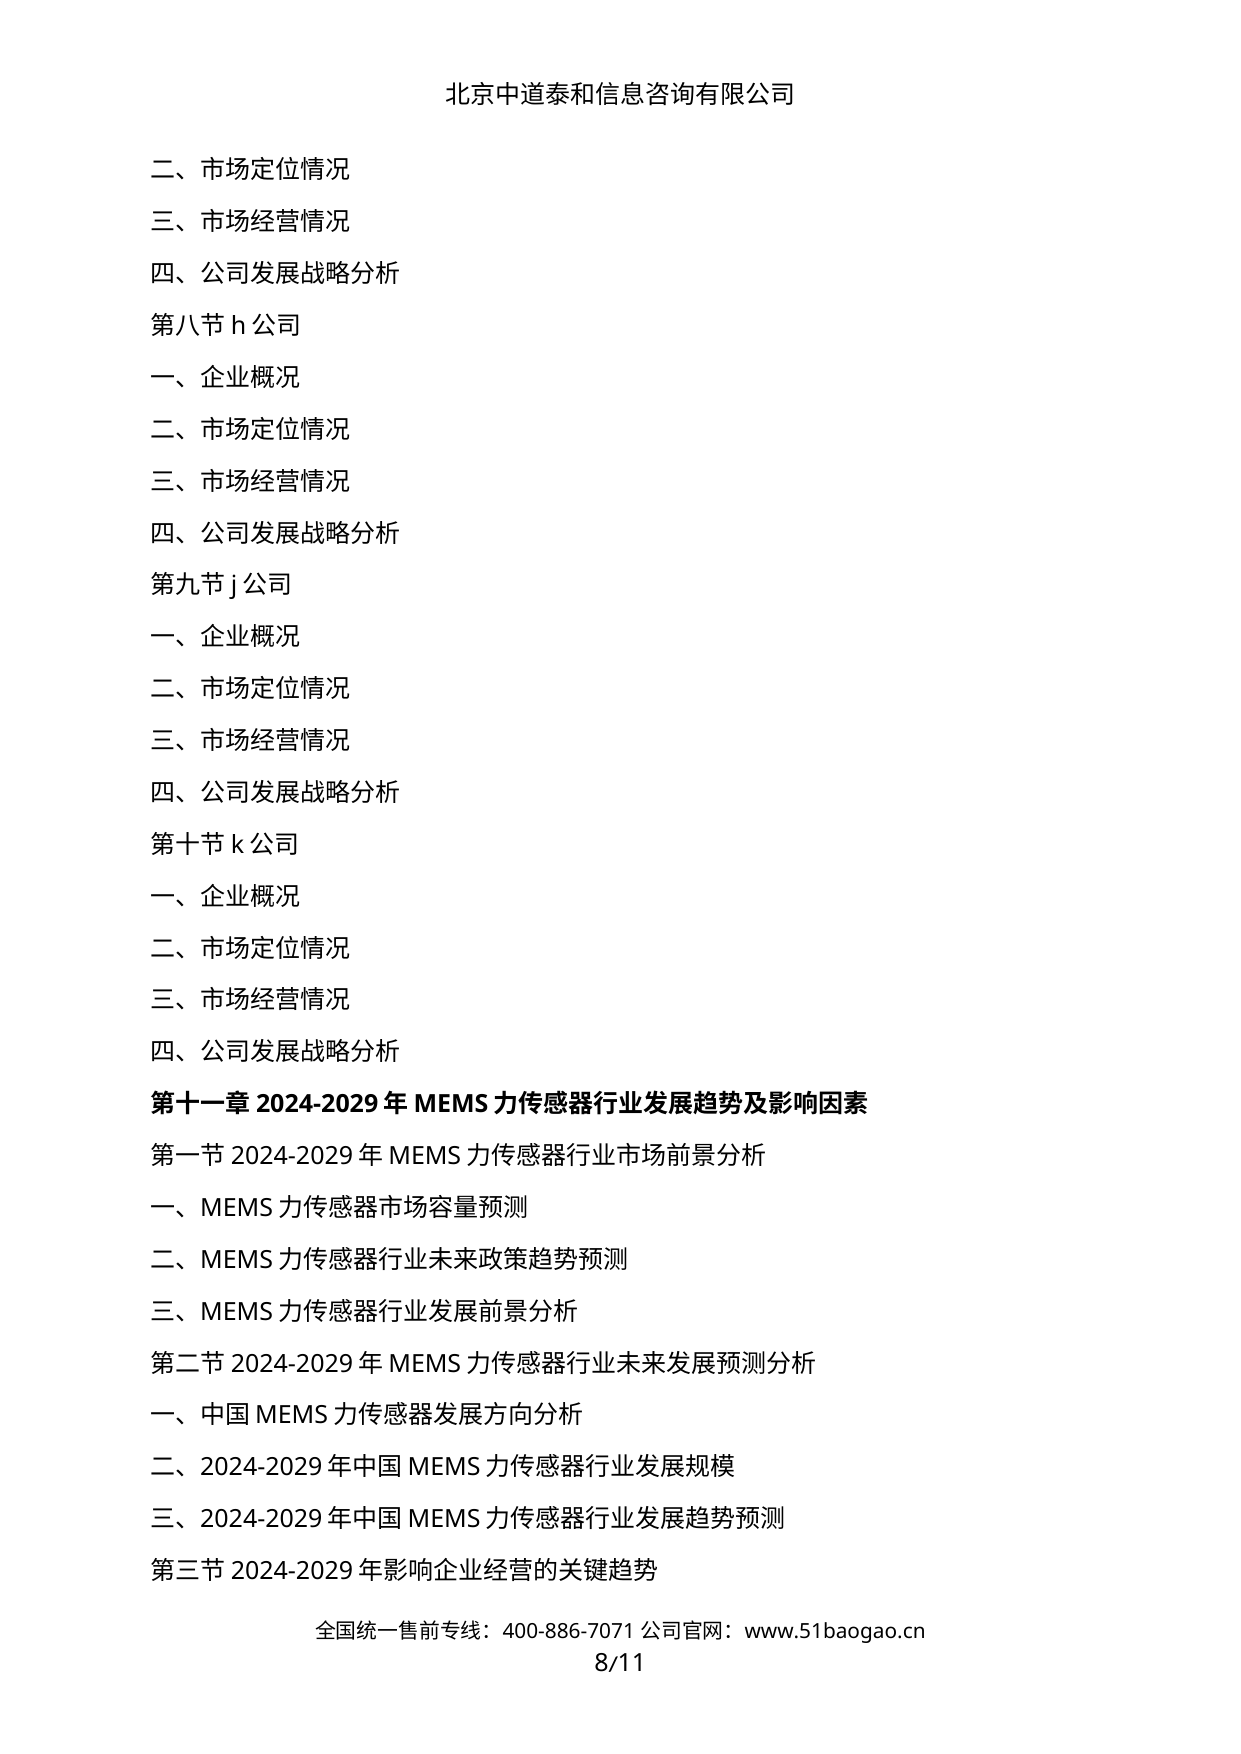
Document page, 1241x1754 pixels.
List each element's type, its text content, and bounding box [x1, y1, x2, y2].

text 二、市场定位情况 [150, 150, 1090, 186]
text 第二节 2024-2029年MEMS力传感器行业未来发展预测分析 [150, 1343, 1090, 1379]
text 一、企业概况 [150, 357, 1090, 394]
text 第十节 k公司 [150, 824, 1090, 861]
text 一、企业概况 [150, 617, 1090, 653]
text 一、MEMS力传感器市场容量预测 [150, 1187, 1090, 1224]
text 四、公司发展战略分析 [150, 254, 1090, 290]
text 二、市场定位情况 [150, 409, 1090, 446]
text 一、企业概况 [150, 876, 1090, 912]
text 三、市场经营情况 [150, 980, 1090, 1016]
text 三、市场经营情况 [150, 461, 1090, 497]
text 三、2024-2029年中国MEMS力传感器行业发展趋势预测 [150, 1499, 1090, 1535]
text 四、公司发展战略分析 [150, 513, 1090, 549]
text 二、市场定位情况 [150, 669, 1090, 705]
text 二、MEMS力传感器行业未来政策趋势预测 [150, 1239, 1090, 1276]
text 第八节 h公司 [150, 306, 1090, 342]
text 四、公司发展战略分析 [150, 772, 1090, 809]
text 第九节 j公司 [150, 565, 1090, 601]
text 第一节 2024-2029年MEMS力传感器行业市场前景分析 [150, 1136, 1090, 1172]
text 二、市场定位情况 [150, 928, 1090, 964]
text 二、2024-2029年中国MEMS力传感器行业发展规模 [150, 1447, 1090, 1483]
text 三、市场经营情况 [150, 202, 1090, 238]
text 三、市场经营情况 [150, 721, 1090, 757]
text 第十一章 2024-2029年MEMS力传感器行业发展趋势及影响因素 [150, 1084, 1090, 1120]
text 三、MEMS力传感器行业发展前景分析 [150, 1291, 1090, 1327]
text 第三节 2024-2029年影响企业经营的关键趋势 [150, 1551, 1090, 1587]
text 四、公司发展战略分析 [150, 1032, 1090, 1068]
text 一、中国MEMS力传感器发展方向分析 [150, 1395, 1090, 1431]
